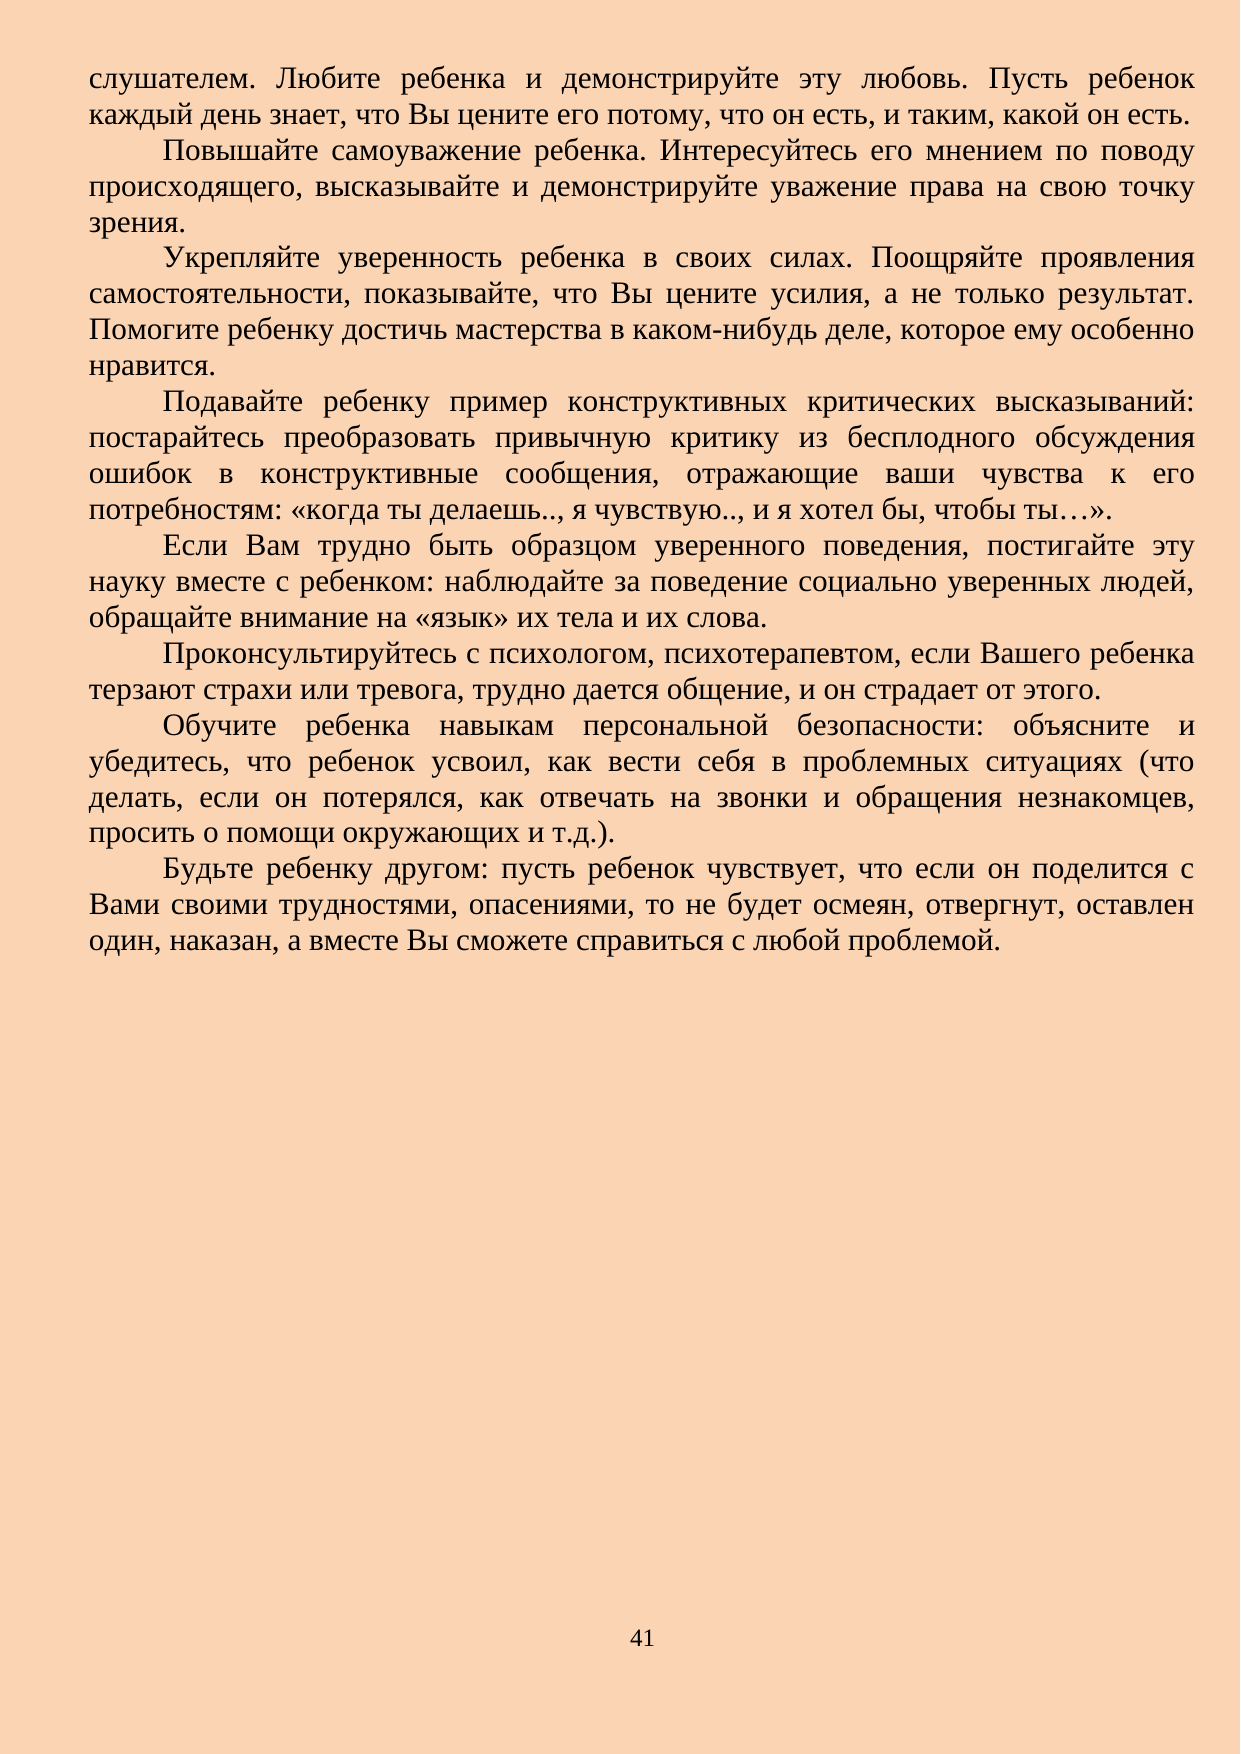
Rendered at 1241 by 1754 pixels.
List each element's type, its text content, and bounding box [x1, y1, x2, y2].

text Повышайте самоуважение ребенка. Интересуйтесь его мнением по поводу происходящего, высказывайте и демонстрируйте уважение права на свою точку зрения. [89, 131, 1196, 239]
text Будьте ребенку другом: пусть ребенок чувствует, что если он поделится с Вами своими трудностями, опасениями, то не будет осмеян, отвергнут, оставлен один, наказан, а вместе Вы сможете справиться с любой проблемой. [89, 850, 1196, 957]
text Укрепляйте уверенность ребенка в своих силах. Поощряйте проявления самостоятельности, показывайте, что Вы цените усилия, а не только результат. Помогите ребенку достичь мастерства в каком-нибудь деле, которое ему особенно нравится. [89, 239, 1196, 382]
text Подавайте ребенку пример конструктивных критических высказываний: постарайтесь преобразовать привычную критику из бесплодного обсуждения ошибок в конструктивные сообщения, отражающие ваши чувства к его потребностям: «когда ты делаешь.., я чувствую.., и я хотел бы, чтобы ты…». [89, 382, 1196, 526]
text Если Вам трудно быть образцом уверенного поведения, постигайте эту науку вместе с ребенком: наблюдайте за поведение социально уверенных людей, обращайте внимание на «язык» их тела и их слова. [89, 526, 1196, 634]
text Обучите ребенка навыкам персональной безопасности: объясните и убедитесь, что ребенок усвоил, как вести себя в проблемных ситуациях (что делать, если он потерялся, как отвечать на звонки и обращения незнакомцев, просить о помощи окружающих и т.д.). [89, 706, 1196, 850]
text Проконсультируйтесь с психологом, психотерапевтом, если Вашего ребенка терзают страхи или тревога, трудно дается общение, и он страдает от этого. [89, 634, 1196, 706]
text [89, 59, 1196, 131]
